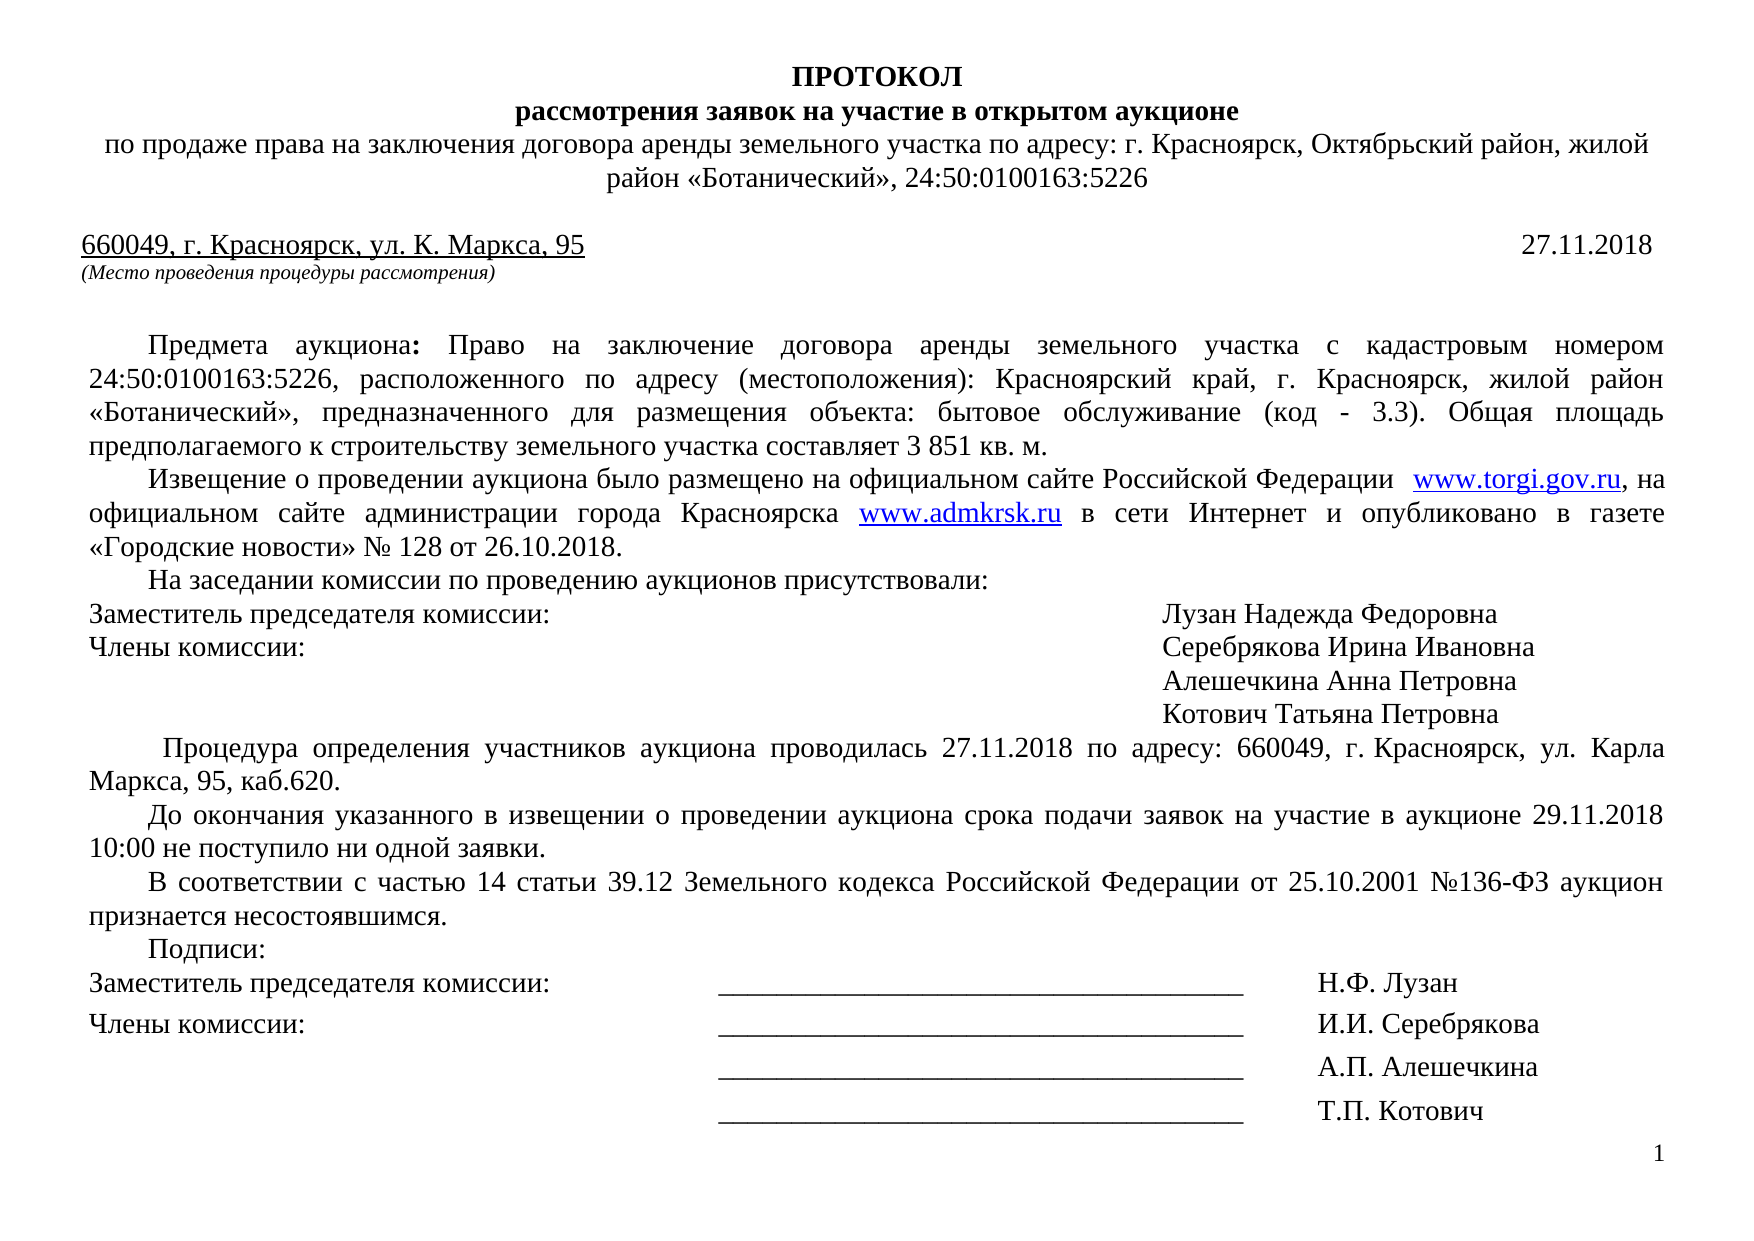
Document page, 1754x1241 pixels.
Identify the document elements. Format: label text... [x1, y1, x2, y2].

table_cell А.П. Алешечкина [1306, 1049, 1654, 1093]
table_cell ____________________________________ [707, 1007, 1306, 1049]
table_cell Котович Татьяна Петровна [1151, 696, 1654, 730]
table_cell Алешечкина Анна Петровна [1151, 663, 1654, 696]
text по продаже права на заключения договора аренды земельного участка по адресу: г. Красноярск, Октябрьский район, жилой район «Ботанический», 24:50:0100163:5226 [89, 126, 1665, 193]
text Подписи: [89, 931, 1665, 965]
table_cell Т.П. Котович [1306, 1093, 1654, 1126]
text До окончания указанного в извещении о проведении аукциона срока подачи заявок на участие в аукционе 29.11.2018 10:00 не поступило ни одной заявки. [89, 797, 1665, 864]
table_header Заместитель председателя комиссии: [78, 965, 707, 1007]
table_header Н.Ф. Лузан [1306, 965, 1654, 1007]
table_header ____________________________________ [707, 965, 1306, 1007]
table_cell Члены комиссии: [78, 629, 1151, 730]
text Процедура определения участников аукциона проводилась 27.11.2018 по адресу: . Красноярск, ул. Карла Маркса, 95, каб.620. [89, 730, 1665, 797]
table_cell ____________________________________ [707, 1049, 1306, 1093]
table_header 27.11.2018 [876, 227, 1664, 294]
table_cell Серебрякова Ирина Ивановна [1151, 629, 1654, 663]
text Предмета аукциона: Право на заключение договора аренды земельного участка с кадастровым номером 24:50:0100163:5226, расположенного по адресу (местоположения): Красноярский край, г. Красноярск, жилой район «Ботанический», предназначенного для размещения объекта: бытовое обслуживание (код - 3.3). Общая площадь предполагаемого к строительству земельного участка составляет 3 851 кв. м. [89, 327, 1665, 462]
table_header Лузан Надежда Федоровна [1151, 596, 1654, 629]
text На заседании комиссии по проведению аукционов присутствовали: [89, 562, 1665, 596]
table_cell И.И. Серебрякова [1306, 1007, 1654, 1049]
text рассмотрения заявок на участие в открытом аукционе [89, 93, 1665, 126]
text В соответствии с частью 14 статьи 39.12 Земельного кодекса Российской Федерации от 25.10.2001 №136-ФЗ аукцион признается несостоявшимся. [89, 864, 1665, 931]
table_cell ____________________________________ [707, 1093, 1306, 1126]
text ПРОТОКОЛ [89, 59, 1665, 93]
table_header Заместитель председателя комиссии: [78, 596, 1151, 629]
table_cell Члены комиссии: [78, 1007, 707, 1126]
text Извещение о проведении аукциона было размещено на официальном сайте Российской Федерации www.torgi.gov.ru, на официальном сайте администрации города Красноярска www.admkrsk.ru в сети Интернет и опубликовано в газете «Городские новости» № 128 от 26.10.2018. [89, 462, 1665, 562]
table_header . Красноярск, ул. К. Маркса, 95 (Место проведения процедуры рассмотрения) [70, 227, 876, 294]
